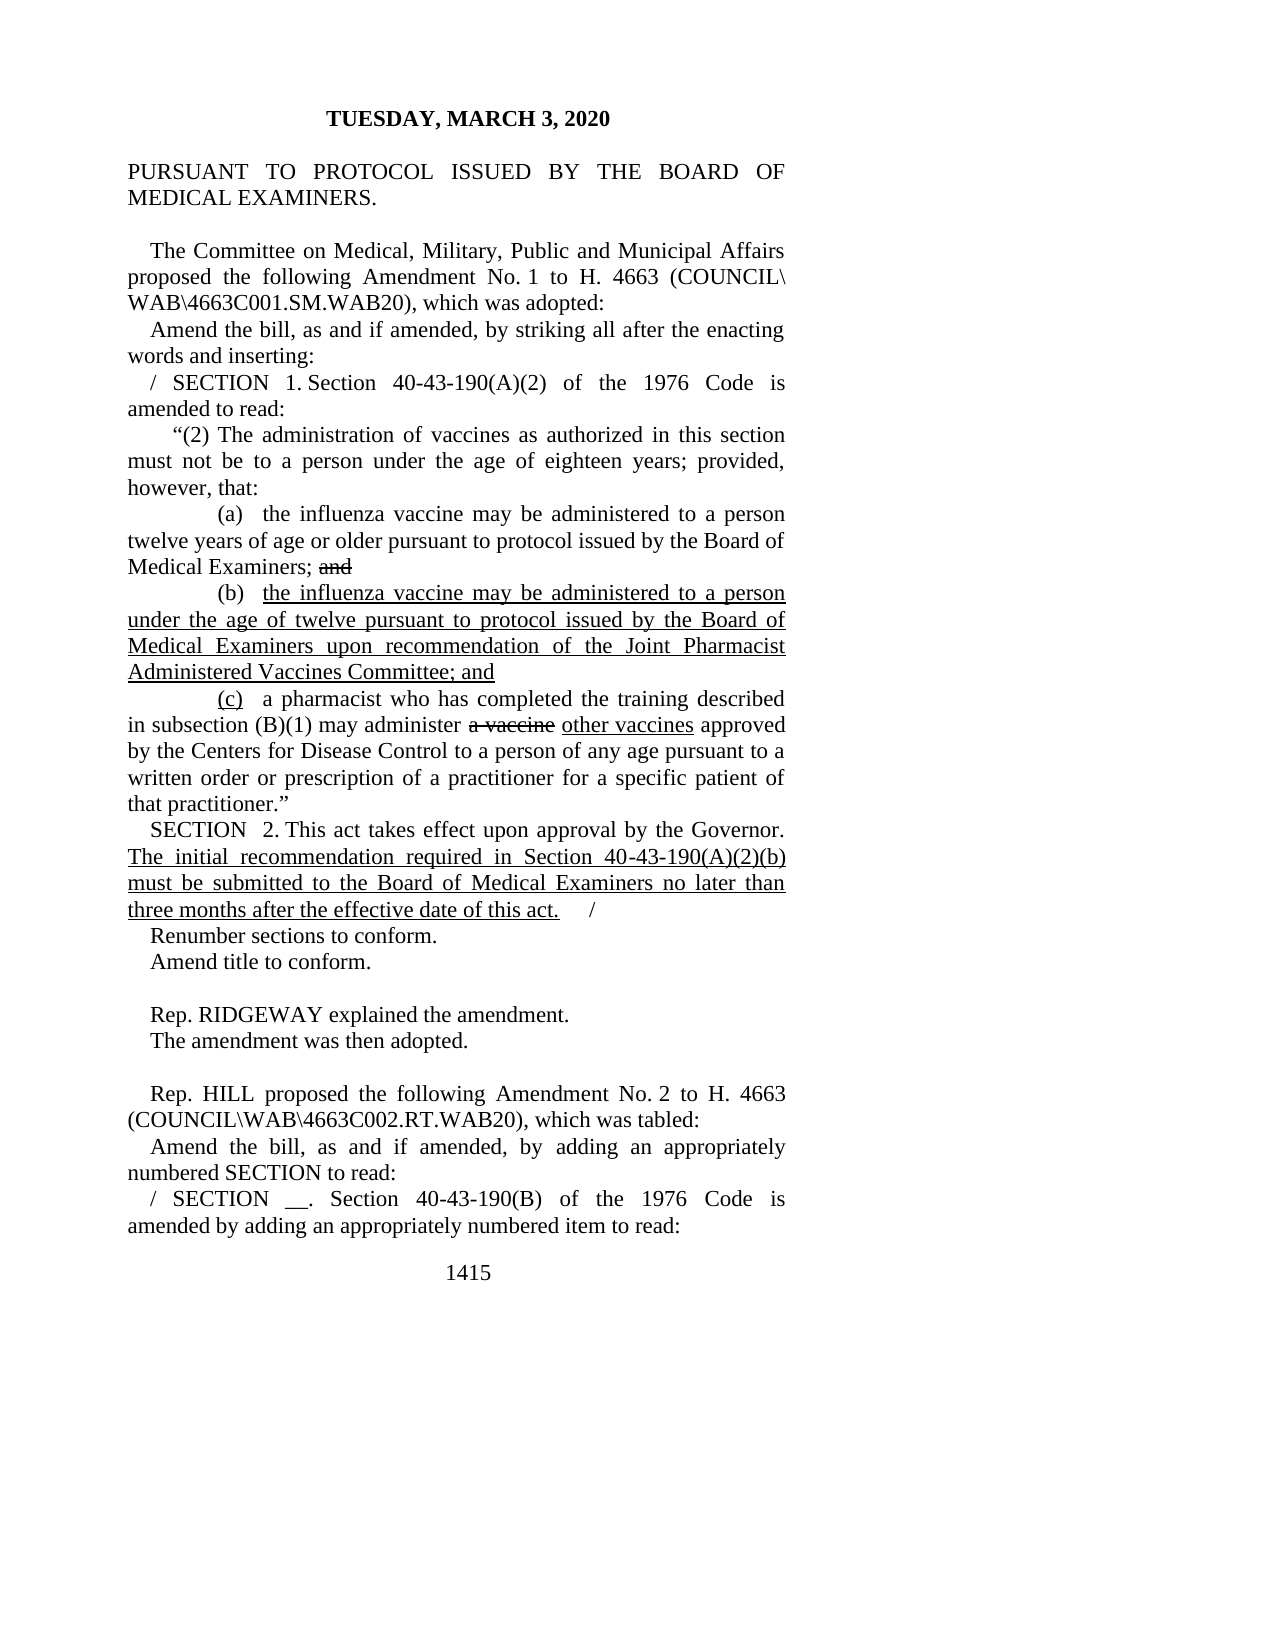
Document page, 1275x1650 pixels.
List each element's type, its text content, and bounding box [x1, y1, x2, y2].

text Rep. RIDGEWAY explained the amendment. [127, 1001, 786, 1027]
text / SECTION __. Section 40-43-190(B) of the 1976 Code is amended by adding an appropriately numbered item to read: [127, 1186, 786, 1238]
text (b) the influenza vaccine may be administered to a person under the age of twelve pursuant to protocol issued by the Board of Medical Examiners upon recommendation of the Joint Pharmacist Administered Vaccines Committee; and [127, 656, 786, 685]
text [127, 158, 786, 210]
text Rep. HILL proposed the following Amendment No. 2 to H. 4663 (COUNCIL\WAB\4663C002.RT.WAB20), which was tabled: [127, 1080, 786, 1133]
text (a) the influenza vaccine may be administered to a person twelve years of age or older pursuant to protocol issued by the Board of Medical Examiners; and [127, 500, 786, 579]
text (b) the influenza vaccine may be administered to a person under the age of twelve pursuant to protocol issued by the Board of Medical Examiners upon recommendation of the Joint Pharmacist Administered Vaccines Committee; and [127, 579, 786, 629]
text The amendment was then adopted. [127, 1027, 786, 1054]
text SECTION 2. This act takes effect upon approval by the Governor. The initial recommendation required in Section 40-43-190(A)(2)(b) must be submitted to the Board of Medical Examiners no later than three months after the effective date of this act. / [127, 893, 786, 922]
text “(2) The administration of vaccines as authorized in this section must not be to a person under the age of eighteen years; provided, however, that: [127, 421, 786, 500]
text Amend the bill, as and if amended, by adding an appropriately numbered SECTION to read: [127, 1133, 786, 1186]
text The Committee on Medical, Military, Public and Municipal Affairs proposed the following Amendment No. 1 to H. 4663 (COUNCIL\ WAB\4663C001.SM.WAB20), which was adopted: [127, 237, 786, 316]
text Amend the bill, as and if amended, by striking all after the enacting words and inserting: [127, 316, 786, 368]
text SECTION 2. This act takes effect upon approval by the Governor. The initial recommendation required in Section 40-43-190(A)(2)(b) must be submitted to the Board of Medical Examiners no later than three months after the effective date of this act. / [127, 867, 786, 892]
text (b) the influenza vaccine may be administered to a person under the age of twelve pursuant to protocol issued by the Board of Medical Examiners upon recommendation of the Joint Pharmacist Administered Vaccines Committee; and [127, 630, 786, 655]
text Renumber sections to conform. [127, 922, 786, 948]
text / SECTION 1. Section 40-43-190(A)(2) of the 1976 Code is amended to read: [127, 368, 786, 421]
text (c) a pharmacist who has completed the training described in subsection (B)(1) may administer a vaccine other vaccines approved by the Centers for Disease Control to a person of any age pursuant to a written order or prescription of a practitioner for a specific patient of that practitioner.” [127, 685, 786, 817]
text Amend title to conform. [127, 948, 786, 975]
text SECTION 2. This act takes effect upon approval by the Governor. The initial recommendation required in Section 40-43-190(A)(2)(b) must be submitted to the Board of Medical Examiners no later than three months after the effective date of this act. / [127, 817, 786, 866]
